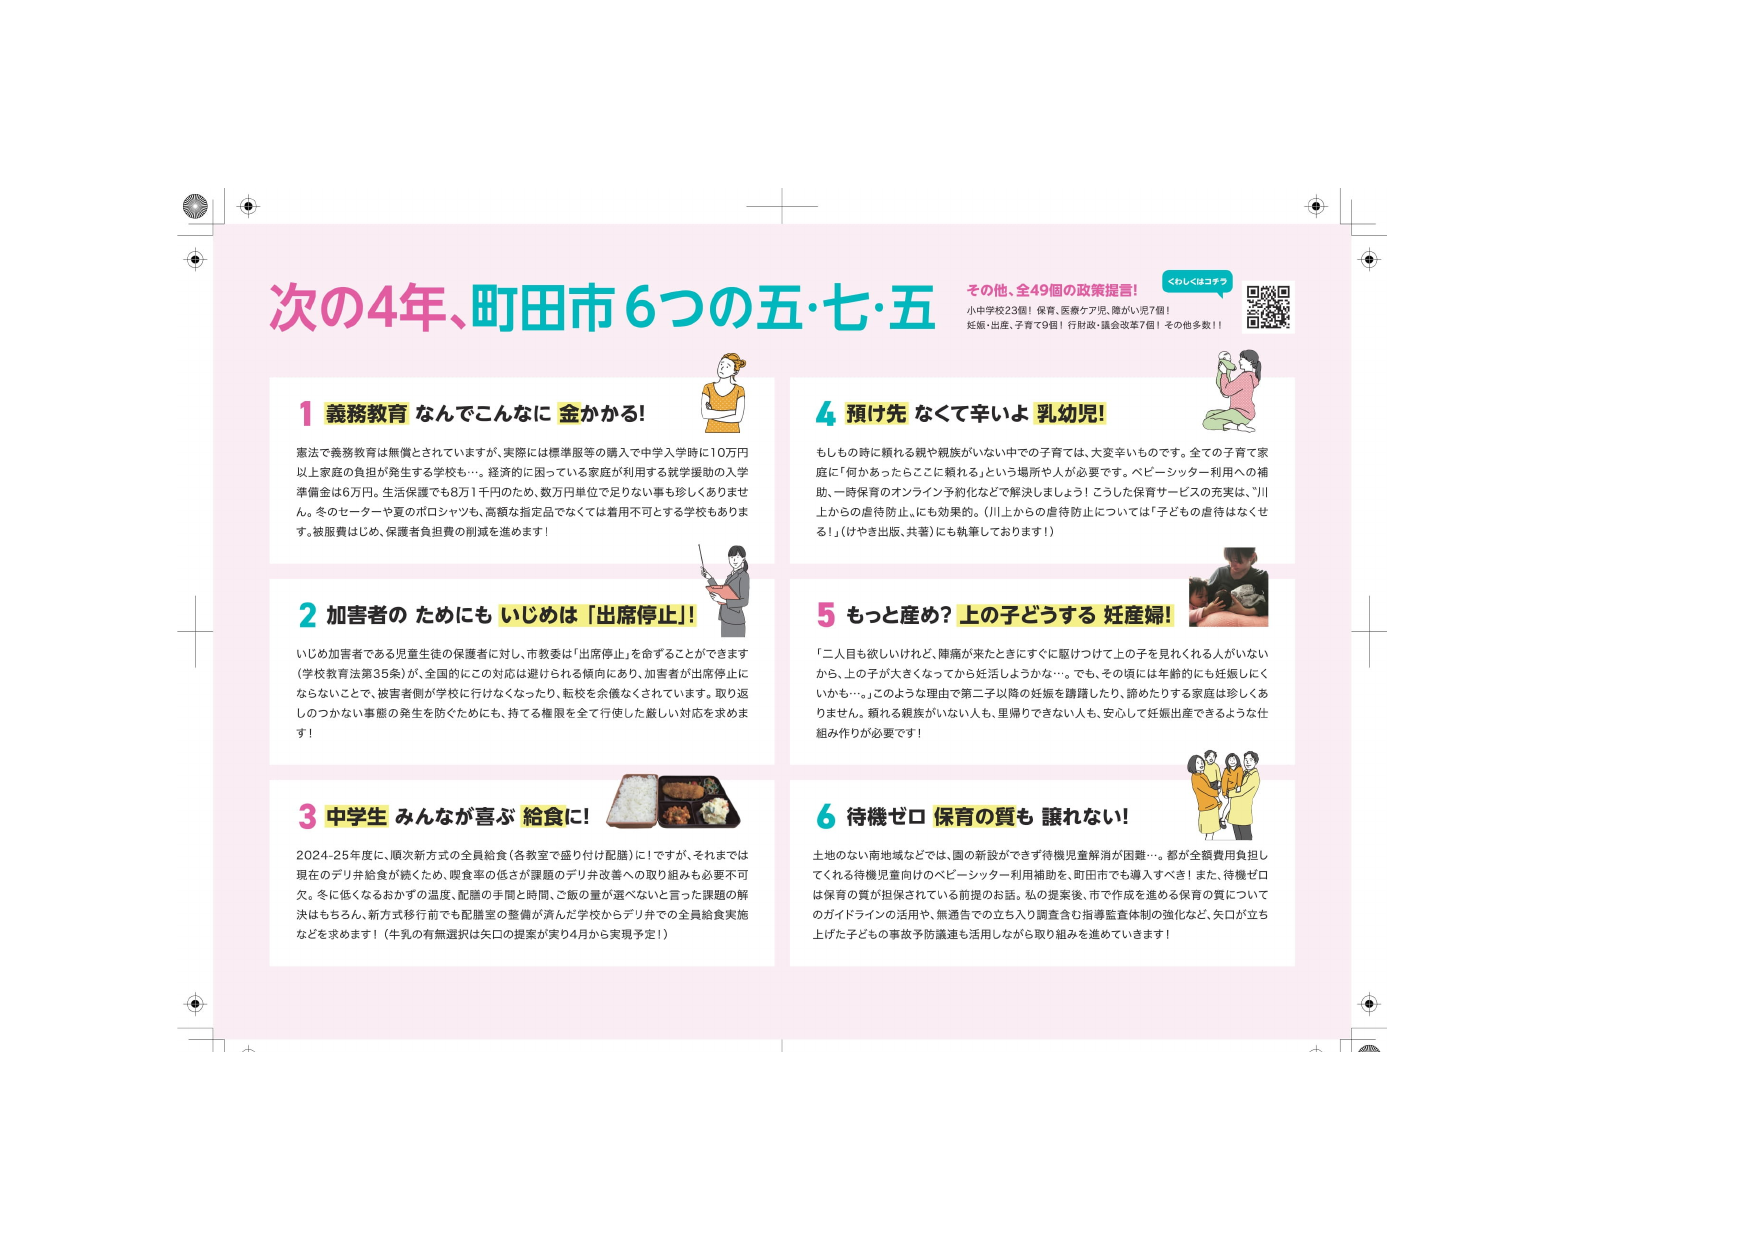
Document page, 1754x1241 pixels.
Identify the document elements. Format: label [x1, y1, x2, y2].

picture [177, 188, 1387, 1052]
